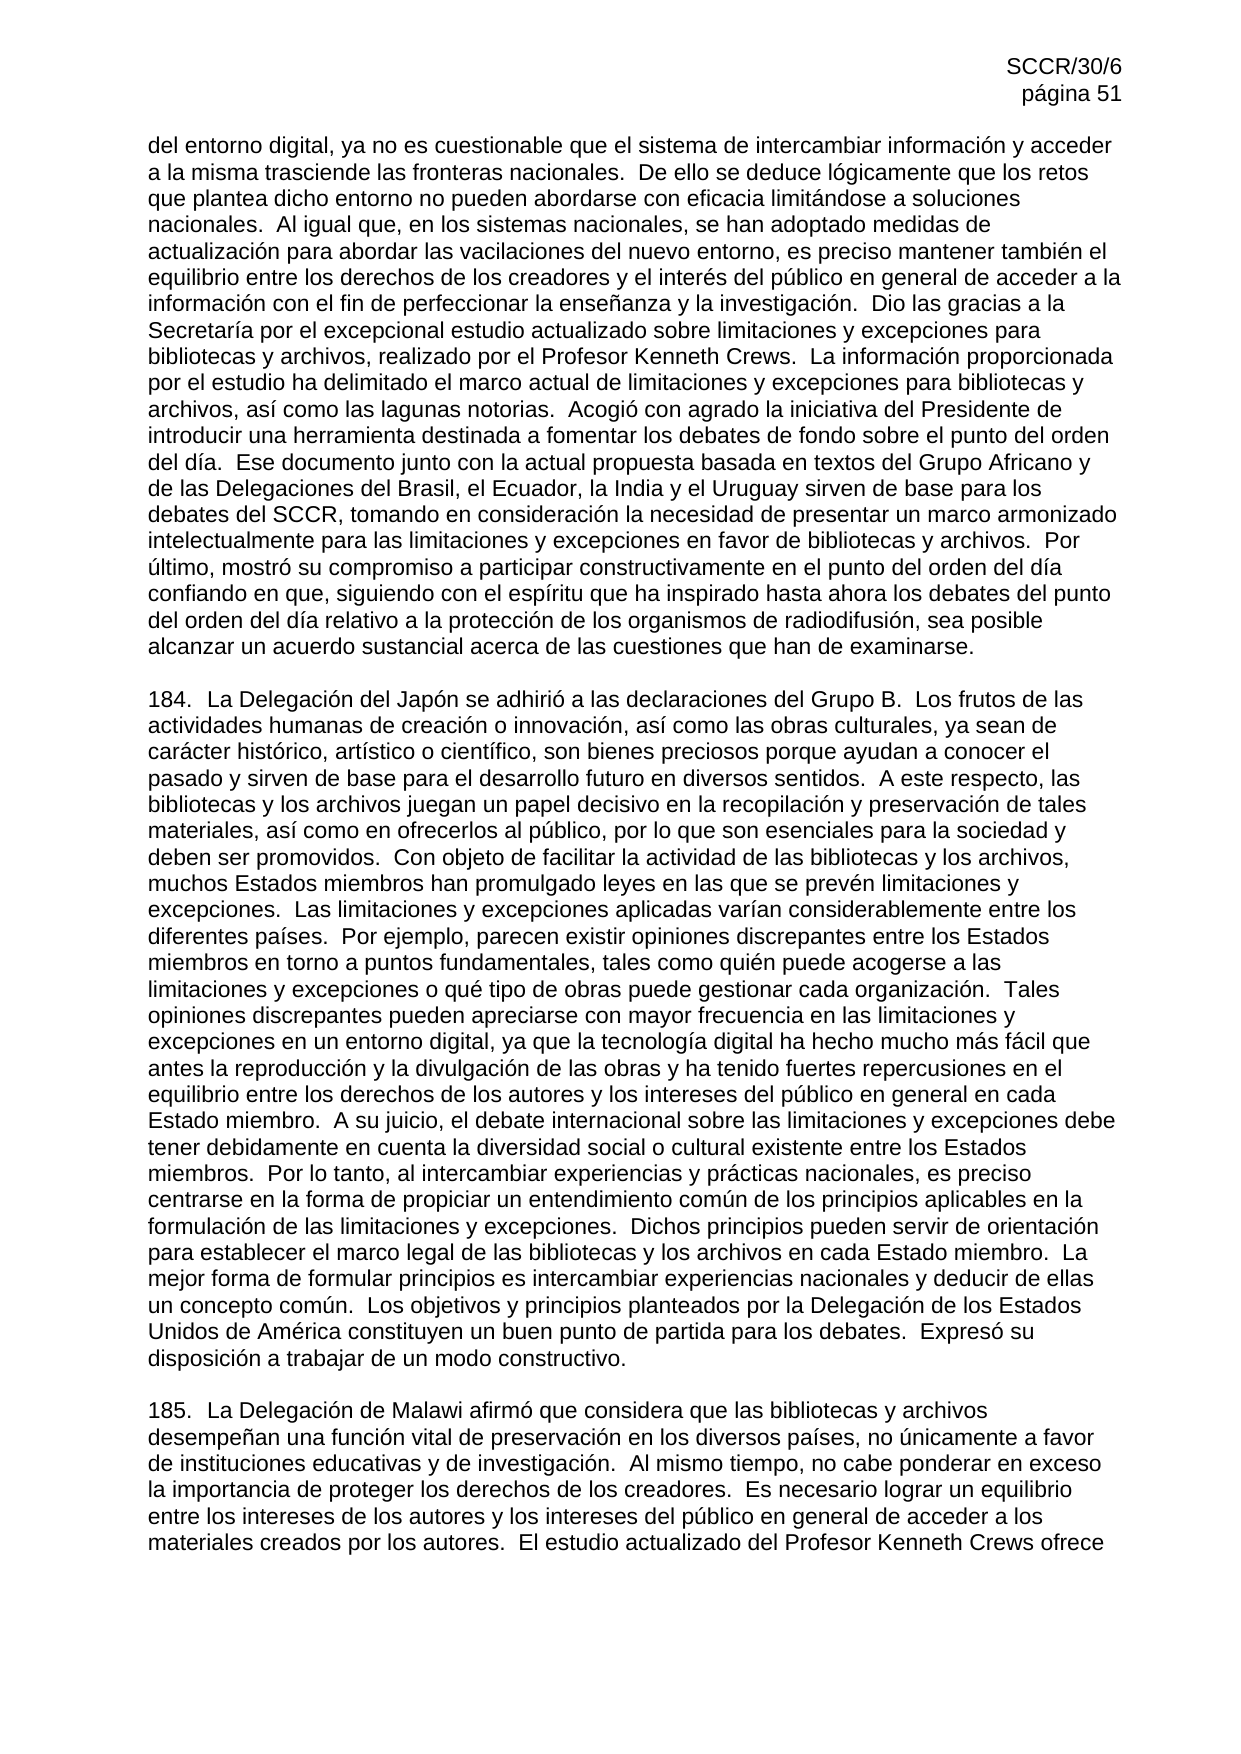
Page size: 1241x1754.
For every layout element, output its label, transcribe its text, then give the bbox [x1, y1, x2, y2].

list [148, 132, 1122, 659]
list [148, 1397, 1122, 1555]
list La Delegación del Japón se adhirió a las declaraciones del Grupo B. Los frutos de las actividades humanas de creación o innovación, así como las obras culturales, ya sean de carácter histórico, artístico o científico, son bienes preciosos porque ayudan a conocer el pasado y sirven de base para el desarrollo futuro en diversos sentidos. A este respecto, las bibliotecas y los archivos juegan un papel decisivo en la recopilación y preservación de tales materiales, así como en ofrecerlos al público, por lo que son esenciales para la sociedad y deben ser promovidos. Con objeto de facilitar la actividad de las bibliotecas y los archivos, muchos Estados miembros han promulgado leyes en las que se prevén limitaciones y excepciones. Las limitaciones y excepciones aplicadas varían considerablemente entre los diferentes países. Por ejemplo, parecen existir opiniones discrepantes entre los Estados miembros en torno a puntos fundamentales, tales como quién puede acogerse a las limitaciones y excepciones o qué tipo de obras puede gestionar cada organización. Tales opiniones discrepantes pueden apreciarse con mayor frecuencia en las limitaciones y excepciones en un entorno digital, ya que la tecnología digital ha hecho mucho más fácil que antes la reproducción y la divulgación de las obras y ha tenido fuertes repercusiones en el equilibrio entre los derechos de los autores y los intereses del público en general en cada Estado miembro. A su juicio, el debate internacional sobre las limitaciones y excepciones debe tener debidamente en cuenta la diversidad social o cultural existente entre los Estados miembros. Por lo tanto, al intercambiar experiencias y prácticas nacionales, es preciso centrarse en la forma de propiciar un entendimiento común de los principios aplicables en la formulación de las limitaciones y excepciones. Dichos principios pueden servir de orientación para establecer el marco legal de las bibliotecas y los archivos en cada Estado miembro. La mejor forma de formular principios es intercambiar experiencias nacionales y deducir de ellas un concepto común. Los objetivos y principios planteados por la Delegación de los Estados Unidos de América constituyen un buen punto de partida para los debates. Expresó su disposición a trabajar de un modo constructivo. [148, 686, 1122, 1371]
